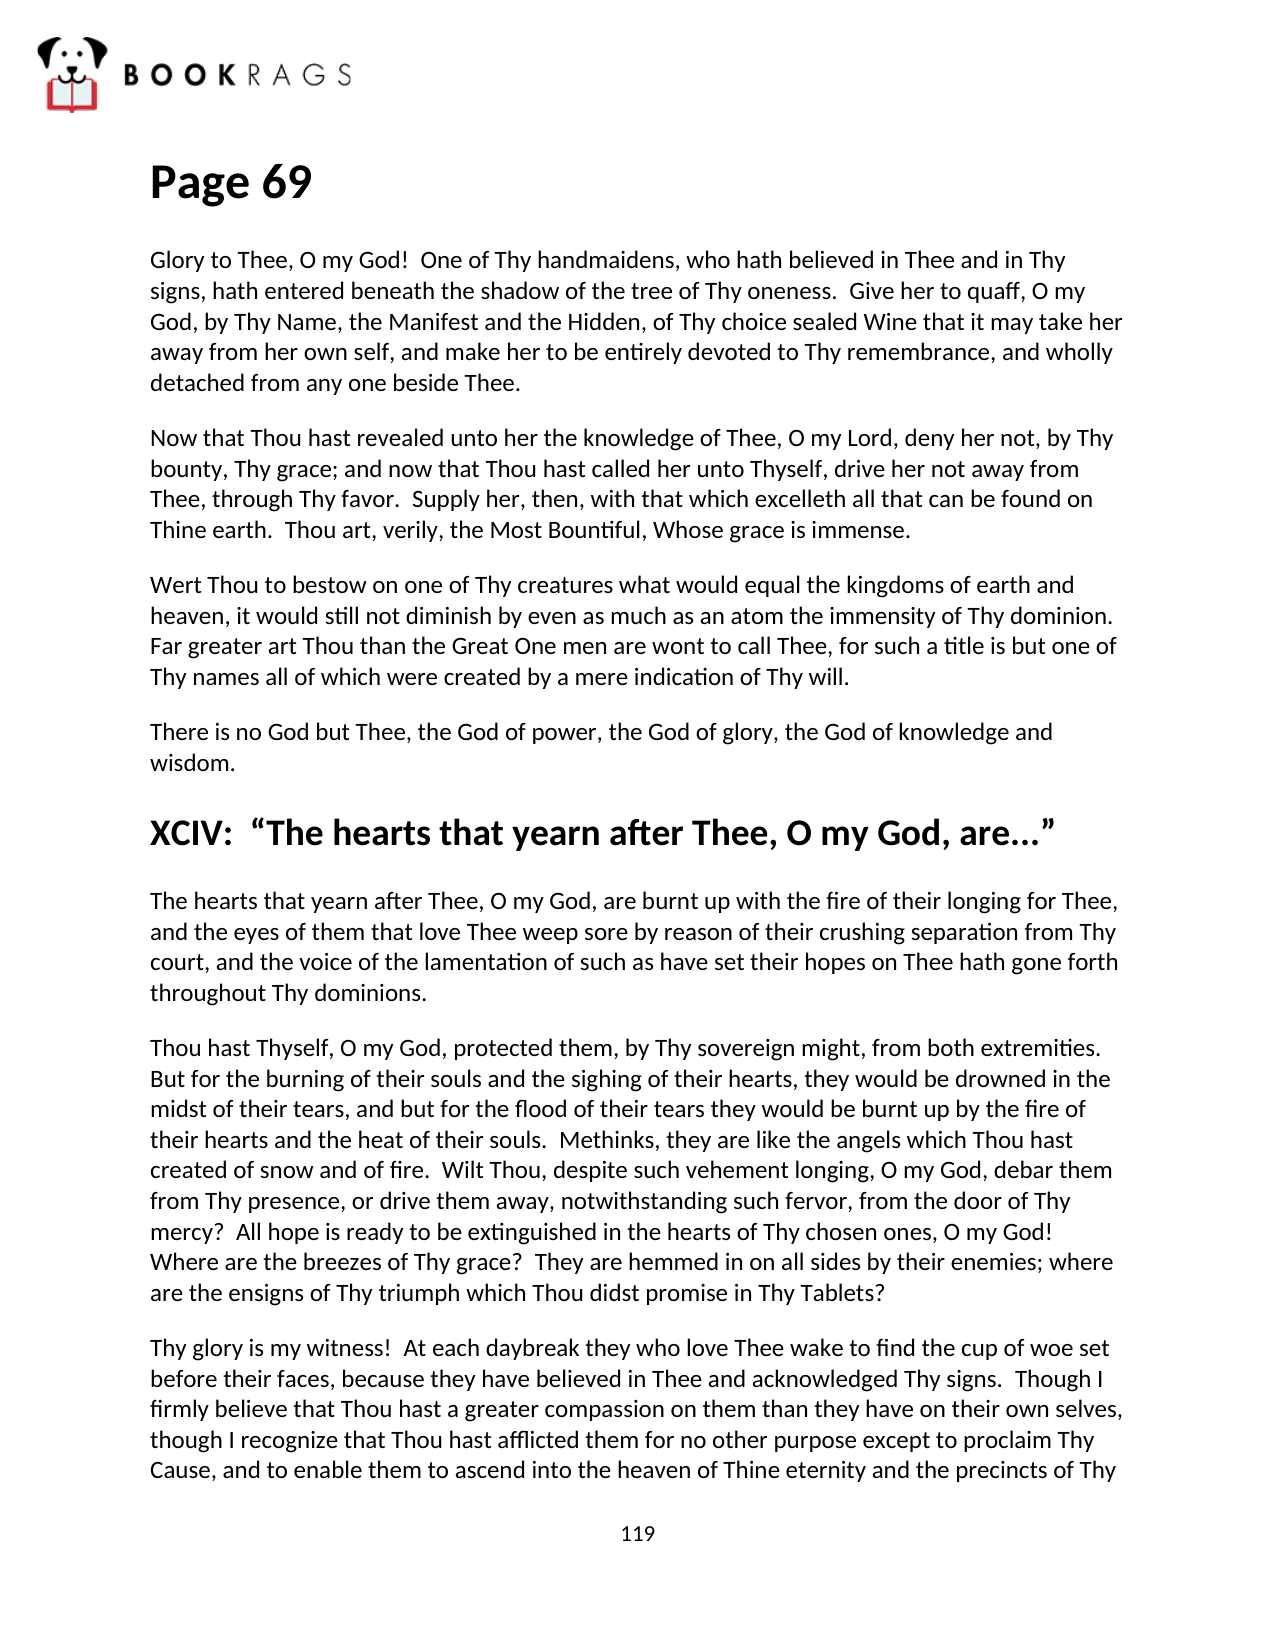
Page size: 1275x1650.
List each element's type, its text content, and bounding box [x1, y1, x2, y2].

text Thou hast Thyself, O my God, protected them, by Thy sovereign might, from both extremities. But for the burning of their souls and the sighing of their hearts, they would be drowned in the midst of their tears, and but for the flood of their tears they would be burnt up by the fire of their hearts and the heat of their souls. Methinks, they are like the angels which Thou hast created of snow and of fire. Wilt Thou, despite such vehement longing, O my God, debar them from Thy presence, or drive them away, notwithstanding such fervor, from the door of Thy mercy? All hope is ready to be extinguished in the hearts of Thy chosen ones, O my God! Where are the breezes of Thy grace? They are hemmed in on all sides by their enemies; where are the ensigns of Thy triumph which Thou didst promise in Thy Tablets? [150, 1033, 1125, 1307]
text There is no God but Thee, the God of power, the God of glory, the God of knowledge and wisdom. [150, 716, 1125, 777]
text Page 69 [150, 150, 1125, 211]
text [150, 1332, 1125, 1485]
text Glory to Thee, O my God! One of Thy handmaidens, who hath believed in Thee and in Thy signs, hath entered beneath the shadow of the tree of Thy oneness. Give her to quaff, O my God, by Thy Name, the Manifest and the Hidden, of Thy choice sealed Wine that it may take her away from her own self, and make her to be entirely devoted to Thy remembrance, and wholly detached from any one beside Thee. [150, 244, 1125, 397]
picture [37, 37, 351, 113]
text Now that Thou hast revealed unto her the knowledge of Thee, O my Lord, deny her not, by Thy bounty, Thy grace; and now that Thou hast called her unto Thyself, drive her not away from Thee, through Thy favor. Supply her, then, with that which excelleth all that can be found on Thine earth. Thou art, verily, the Most Bountiful, Whose grace is immense. [150, 422, 1125, 544]
text XCIV: “The hearts that yearn after Thee, O my God, are...” [150, 808, 1125, 854]
text Wert Thou to bestow on one of Thy creatures what would equal the kingdoms of earth and heaven, it would still not diminish by even as much as an atom the immensity of Thy dominion. Far greater art Thou than the Great One men are wont to call Thee, for such a title is but one of Thy names all of which were created by a mere indication of Thy will. [150, 569, 1125, 691]
text The hearts that yearn after Thee, O my God, are burnt up with the fire of their longing for Thee, and the eyes of them that love Thee weep sore by reason of their crushing separation from Thy court, and the voice of the lamentation of such as have set their hopes on Thee hath gone forth throughout Thy dominions. [150, 886, 1125, 1008]
